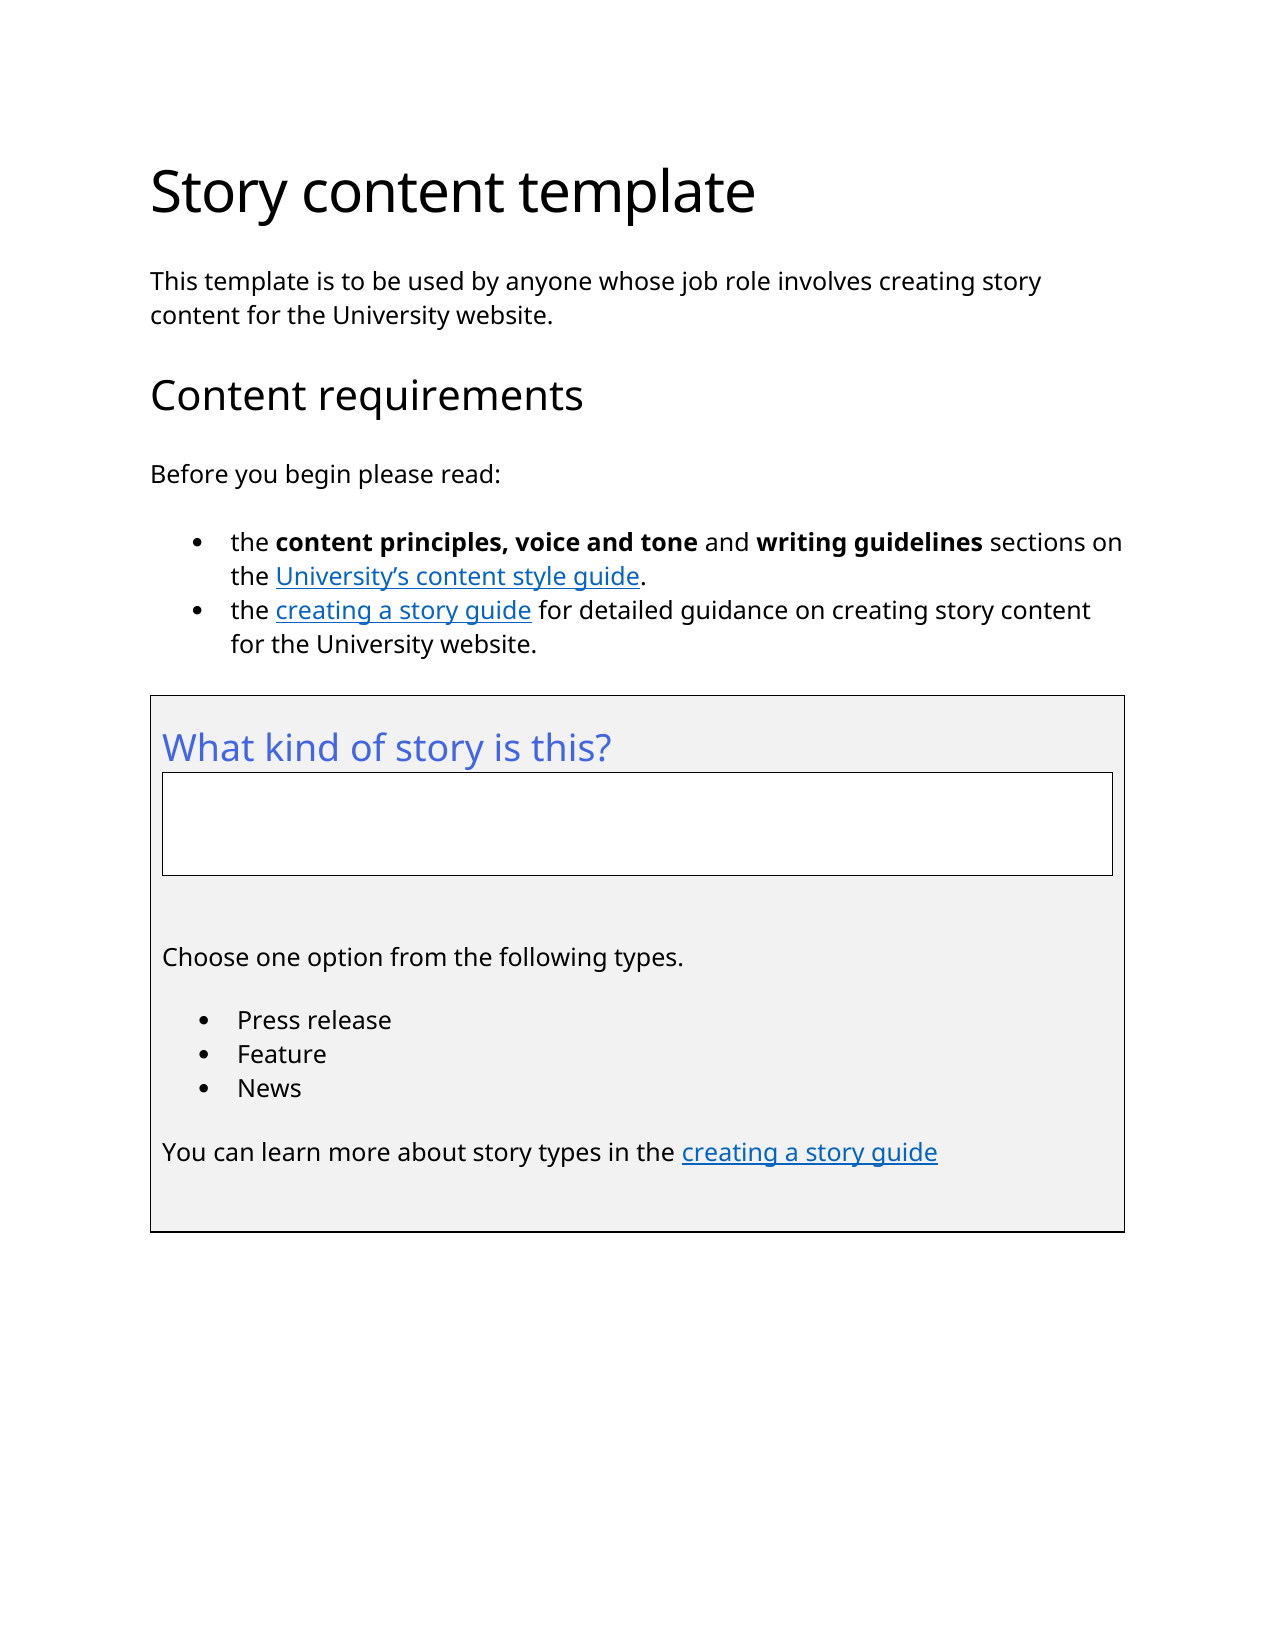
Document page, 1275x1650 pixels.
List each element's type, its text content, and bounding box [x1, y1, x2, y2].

list the creating a story guide for detailed guidance on creating story content for the University website. [193, 593, 1125, 661]
title Story content template [150, 150, 1125, 229]
text Content requirements [150, 366, 1125, 422]
table_header What kind of story is this? Choose one option from the following types. Press release Feature News You can learn more about story types in the creating a story guide [151, 696, 1124, 1231]
text This template is to be used by anyone whose job role involves creating story content for the University website. [150, 263, 1125, 332]
list the content principles, voice and tone and writing guidelines sections on the University’s content style guide. [193, 525, 1125, 593]
text Before you begin please read: [150, 457, 1125, 491]
